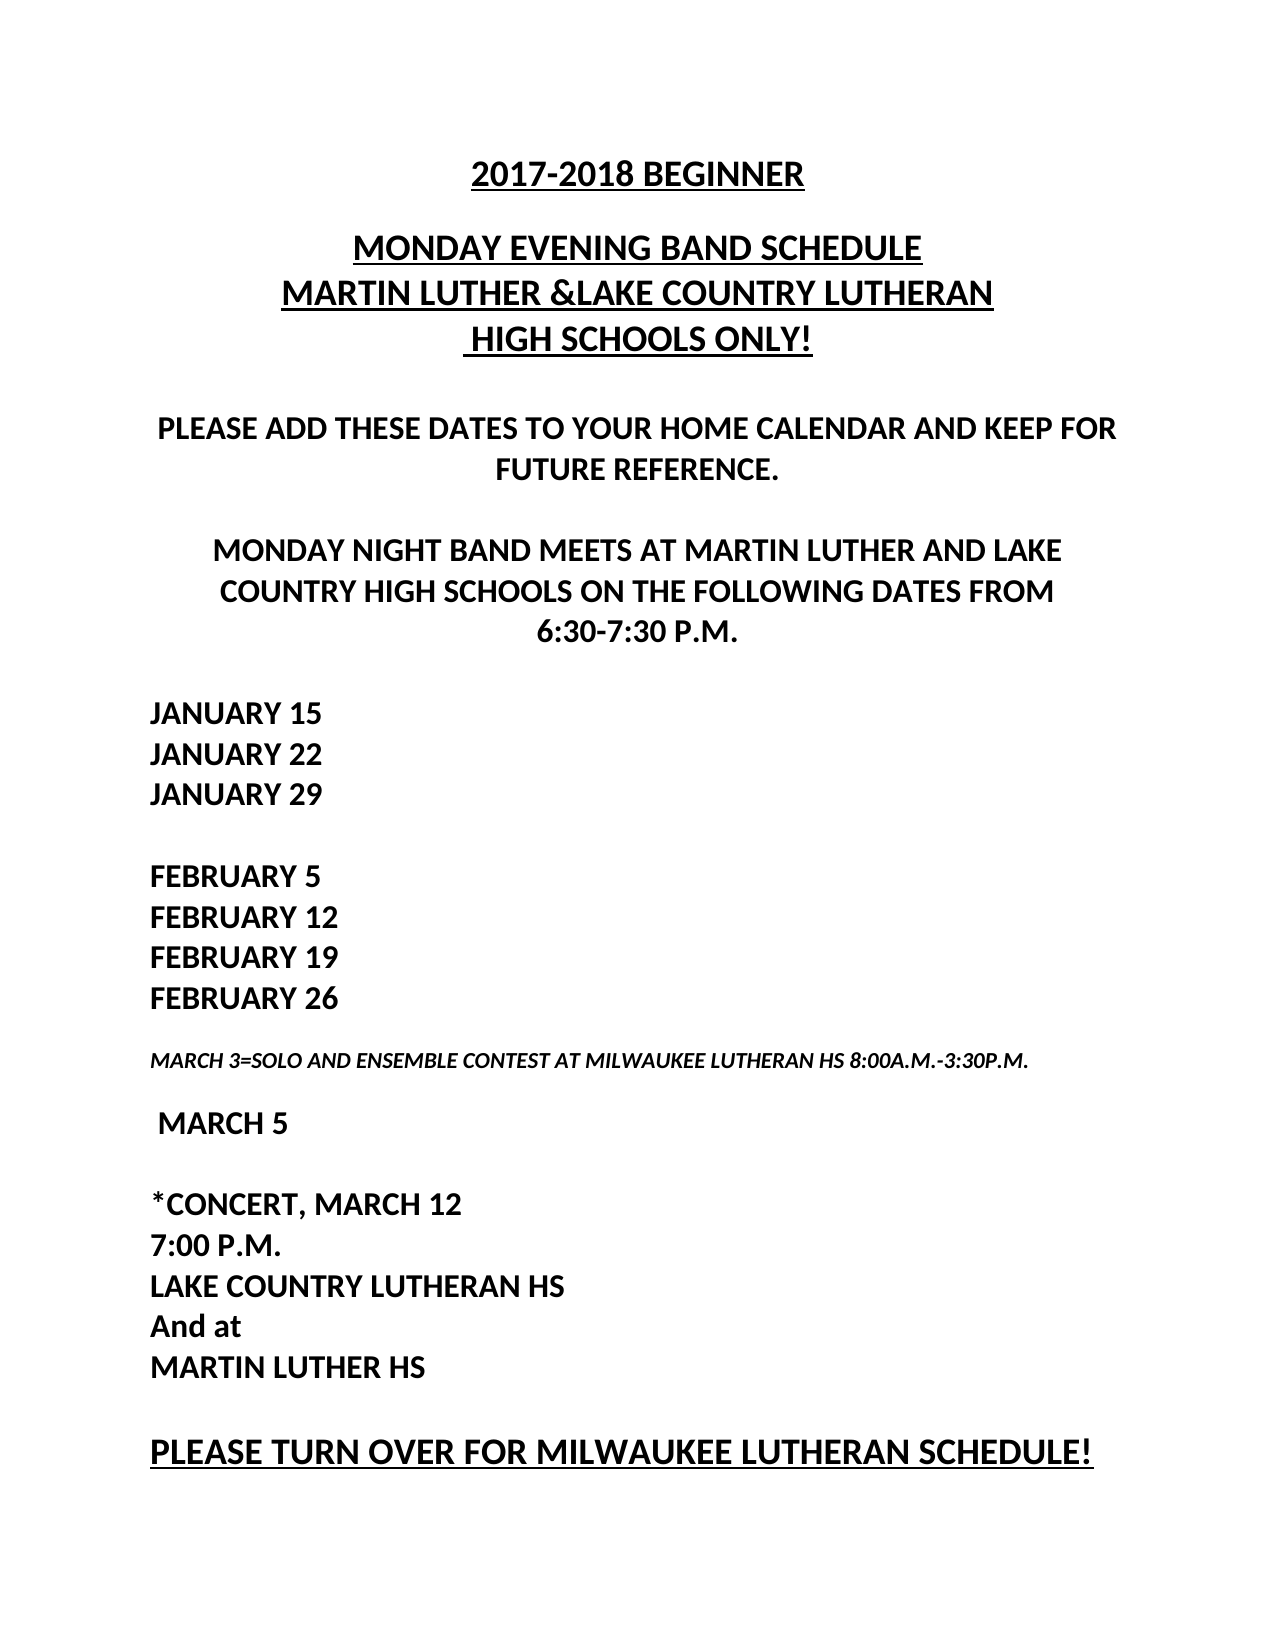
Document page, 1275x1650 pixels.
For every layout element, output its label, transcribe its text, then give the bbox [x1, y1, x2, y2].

text JANUARY 22 [150, 733, 1125, 773]
text FEBRUARY 19 [150, 936, 1125, 977]
text MARTIN LUTHER &LAKE COUNTRY LUTHERAN [150, 269, 1125, 315]
text FEBRUARY 12 [150, 896, 1125, 936]
text JANUARY 29 [150, 773, 1125, 814]
text FEBRUARY 5 [150, 855, 1125, 896]
text *CONCERT, MARCH 12 [150, 1183, 1125, 1224]
text And at [150, 1306, 1125, 1346]
text MARCH 5 [150, 1102, 1125, 1143]
text 7:00 P.M. [150, 1224, 1125, 1265]
text 2017-2018 BEGINNER [150, 150, 1125, 196]
text MONDAY EVENING BAND SCHEDULE [150, 223, 1125, 269]
text HIGH SCHOOLS ONLY! [150, 315, 1125, 361]
text FEBRUARY 26 [150, 977, 1125, 1018]
text MARTIN LUTHER HS [150, 1346, 1125, 1387]
text PLEASE TURN OVER FOR MILWAUKEE LUTHERAN SCHEDULE! [150, 1428, 1125, 1473]
text MONDAY NIGHT BAND MEETS AT MARTIN LUTHER AND LAKE COUNTRY HIGH SCHOOLS ON THE FOLLOWING DATES FROM 6:30-7:30 P.M. [150, 529, 1125, 651]
text LAKE COUNTRY LUTHERAN HS [150, 1265, 1125, 1306]
text MARCH 3=SOLO AND ENSEMBLE CONTEST AT MILWAUKEE LUTHERAN HS 8:00A.M.-3:30P.M. [150, 1046, 1125, 1074]
text JANUARY 15 [150, 692, 1125, 733]
text PLEASE ADD THESE DATES TO YOUR HOME CALENDAR AND KEEP FOR FUTURE REFERENCE. [150, 407, 1125, 488]
